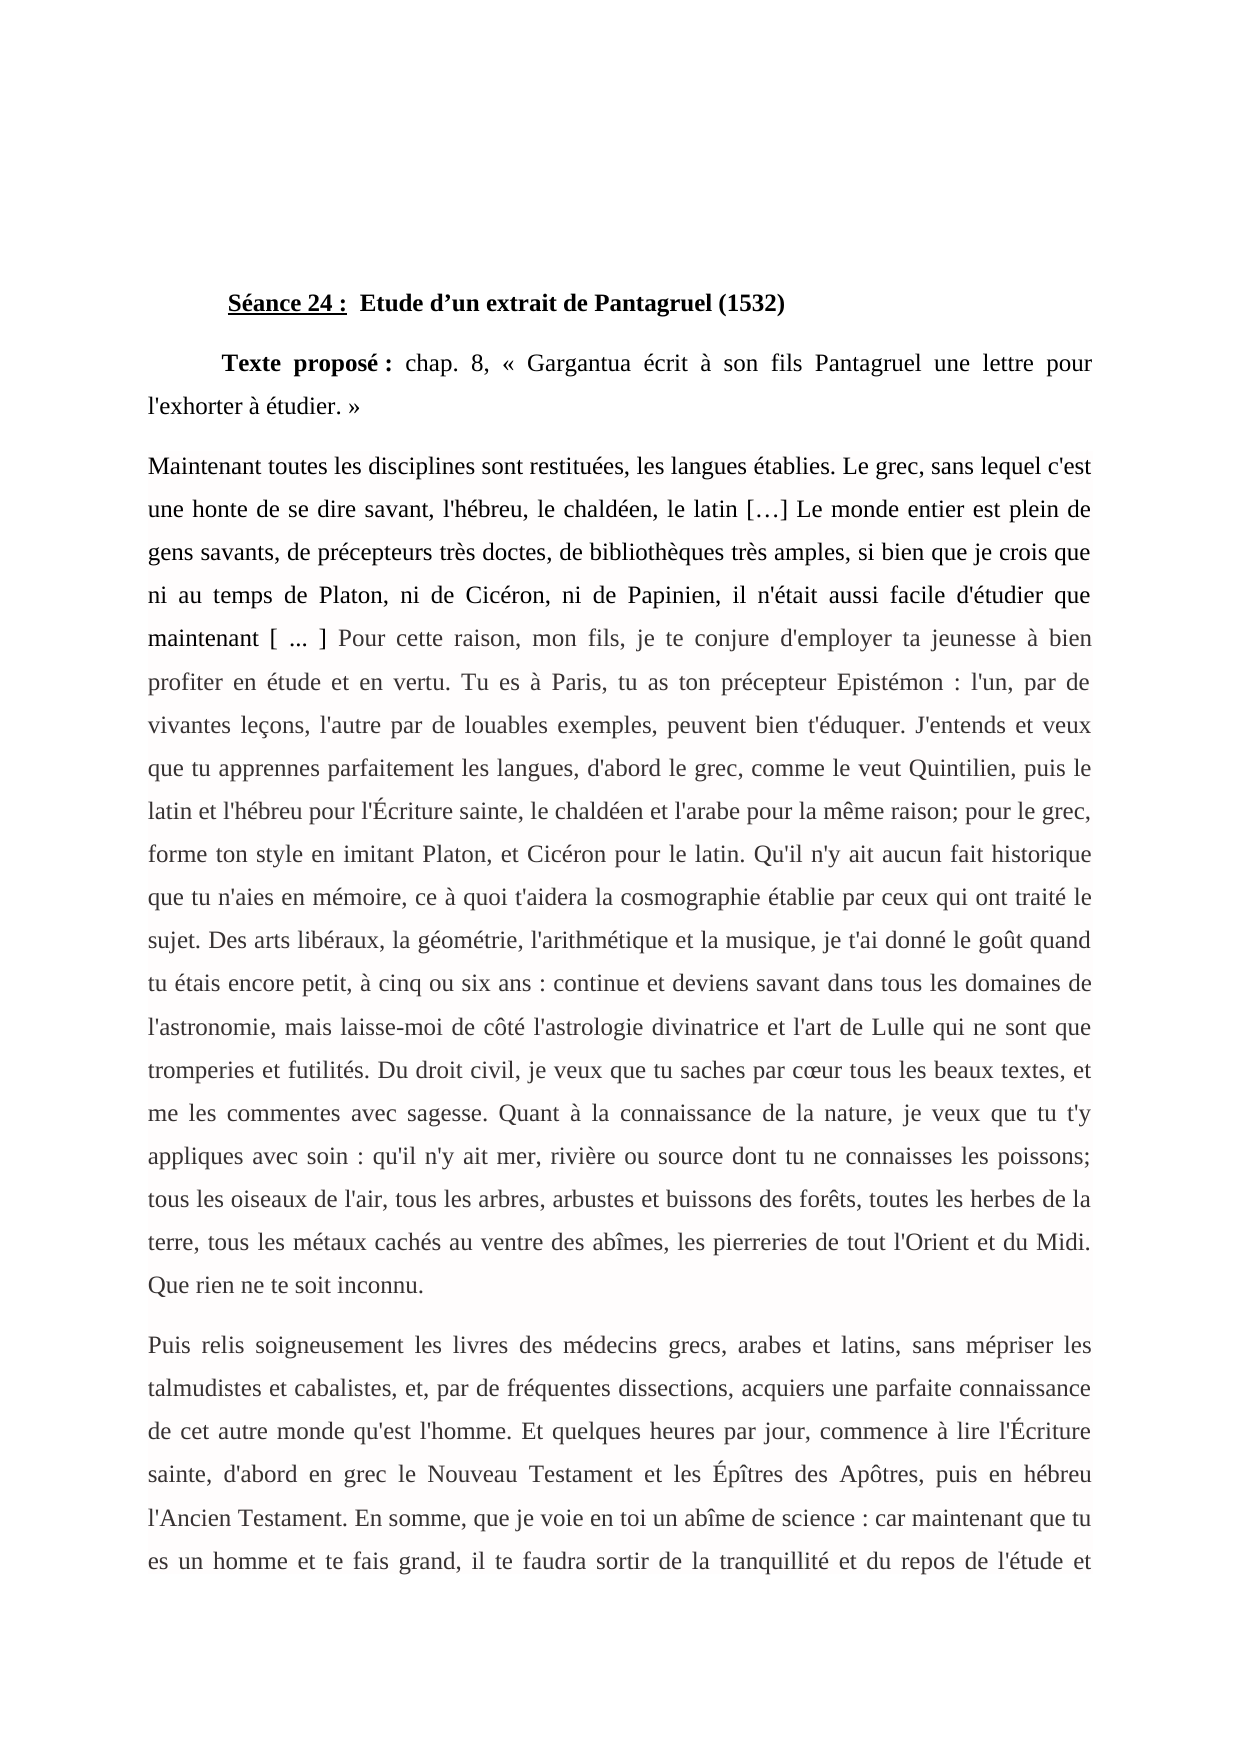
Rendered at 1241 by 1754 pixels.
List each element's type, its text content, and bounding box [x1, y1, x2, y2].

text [148, 1330, 1093, 1574]
text Texte proposé : chap. 8, « Gargantua écrit à son fils Pantagruel une lettre pour l'exhorter à étudier. » [148, 348, 1093, 420]
text Séance 24 : Etude d’un extrait de Pantagruel (1532) [148, 288, 1093, 317]
text Maintenant toutes les disciplines sont restituées, les langues établies. Le grec, sans lequel c'est une honte de se dire savant, l'hébreu, le chaldéen, le latin […] Le monde entier est plein de gens savants, de précepteurs très doctes, de bibliothèques très amples, si bien que je crois que ni au temps de Platon, ni de Cicéron, ni de Papinien, il n'était aussi facile d'étudier que maintenant [ ... ] Pour cette raison, mon fils, je te conjure d'employer ta jeunesse à bien profiter en étude et en vertu. Tu es à Paris, tu as ton précepteur Epistémon : l'un, par de vivantes leçons, l'autre par de louables exemples, peuvent bien t'éduquer. J'entends et veux que tu apprennes parfaitement les langues, d'abord le grec, comme le veut Quintilien, puis le latin et l'hébreu pour l'Écriture sainte, le chaldéen et l'arabe pour la même raison; pour le grec, forme ton style en imitant Platon, et Cicéron pour le latin. Qu'il n'y ait aucun fait historique que tu n'aies en mémoire, ce à quoi t'aidera la cosmographie établie par ceux qui ont traité le sujet. Des arts libéraux, la géométrie, l'arithmétique et la musique, je t'ai donné le goût quand tu étais encore petit, à cinq ou six ans : continue et deviens savant dans tous les domaines de l'astronomie, mais laisse-moi de côté l'astrologie divinatrice et l'art de Lulle qui ne sont que tromperies et futilités. Du droit civil, je veux que tu saches par cœur tous les beaux textes, et me les commentes avec sagesse. Quant à la connaissance de la nature, je veux que tu t'y appliques avec soin : qu'il n'y ait mer, rivière ou source dont tu ne connaisses les poissons; tous les oiseaux de l'air, tous les arbres, arbustes et buissons des forêts, toutes les herbes de la terre, tous les métaux cachés au ventre des abîmes, les pierreries de tout l'Orient et du Midi. Que rien ne te soit inconnu. [148, 451, 1093, 1299]
